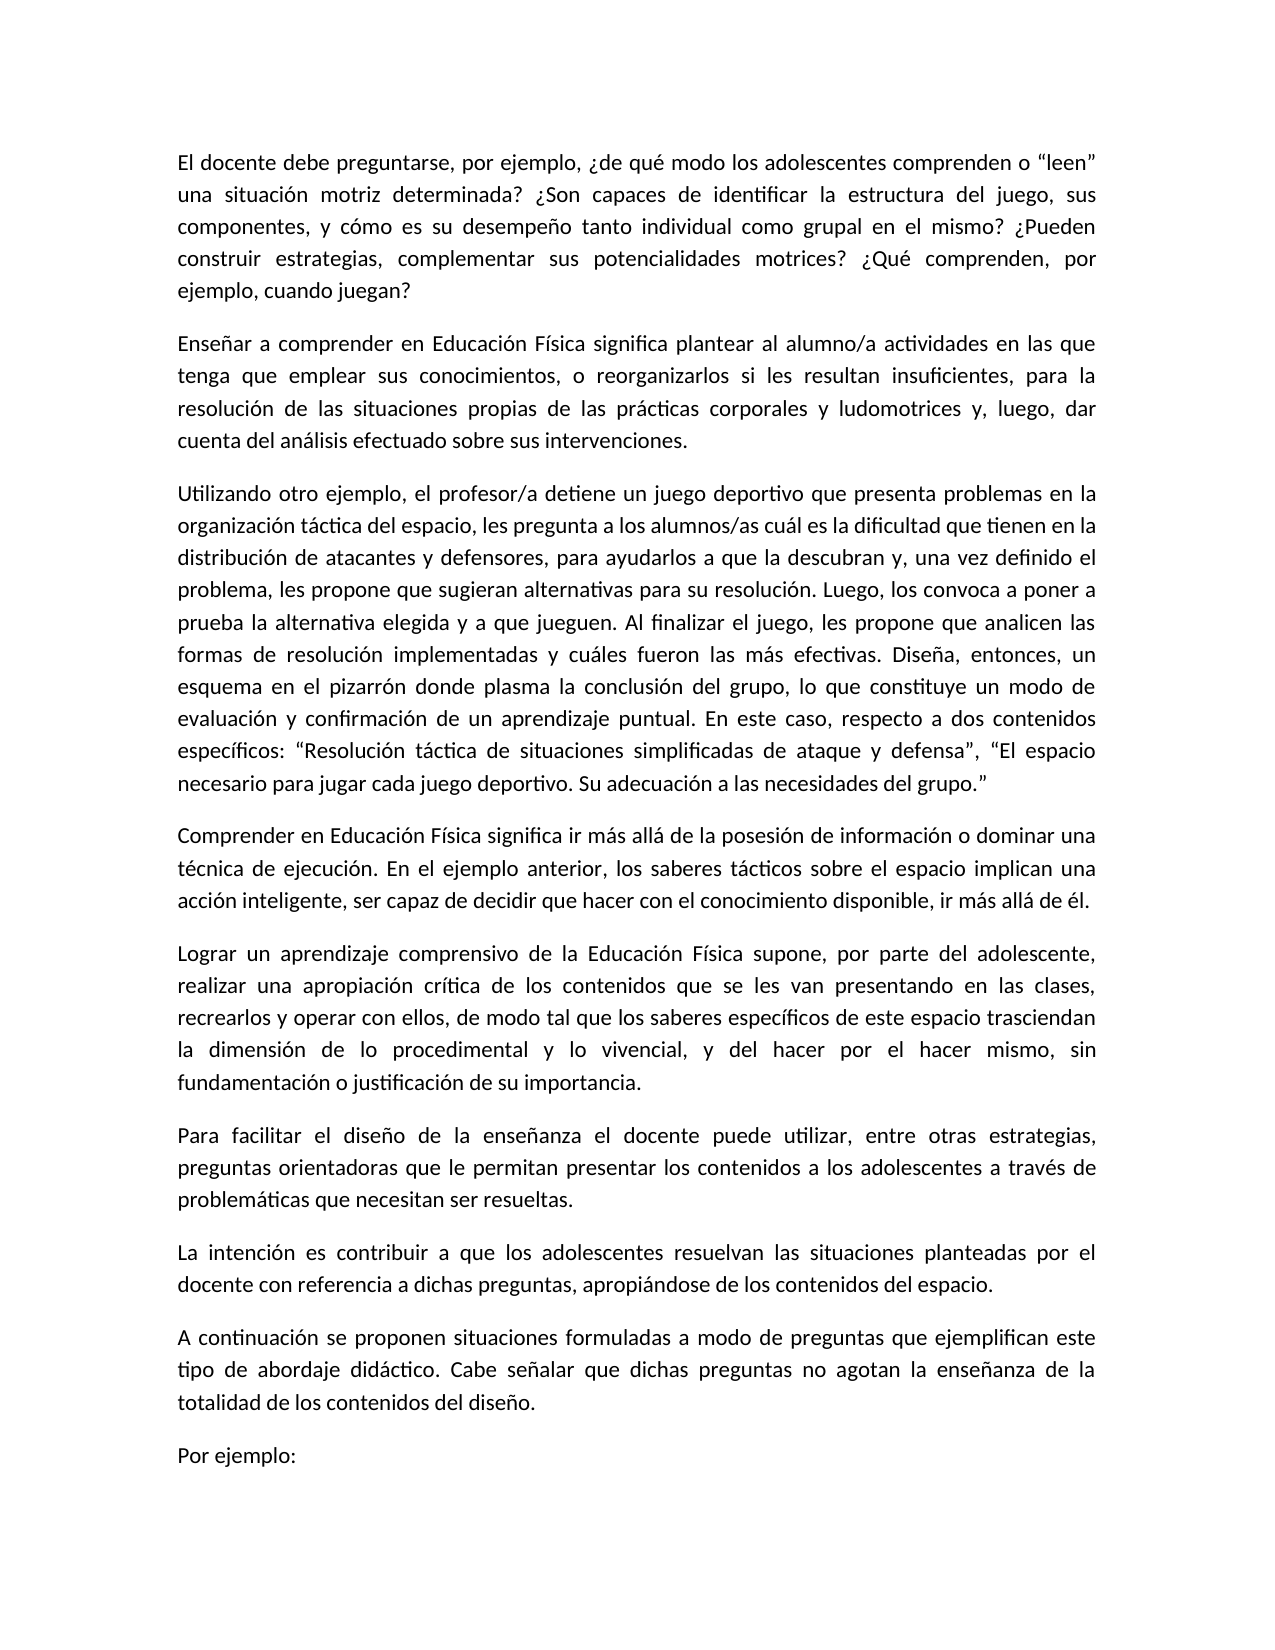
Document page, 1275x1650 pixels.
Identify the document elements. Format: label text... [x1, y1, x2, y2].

text Para facilitar el diseño de la enseñanza el docente puede utilizar, entre otras estrategias, preguntas orientadoras que le permitan presentar los contenidos a los adolescentes a través de problemáticas que necesitan ser resueltas. [177, 1121, 1098, 1213]
text Lograr un aprendizaje comprensivo de la Educación Física supone, por parte del adolescente, realizar una apropiación crítica de los contenidos que se les van presentando en las clases, recrearlos y operar con ellos, de modo tal que los saberes específicos de este espacio trasciendan la dimensión de lo procedimental y lo vivencial, y del hacer por el hacer mismo, sin fundamentación o justificación de su importancia. [177, 939, 1098, 1096]
text Utilizando otro ejemplo, el profesor/a detiene un juego deportivo que presenta problemas en la organización táctica del espacio, les pregunta a los alumnos/as cuál es la dificultad que tienen en la distribución de atacantes y defensores, para ayudarlos a que la descubran y, una vez definido el problema, les propone que sugieran alternativas para su resolución. Luego, los convoca a poner a prueba la alternativa elegida y a que jueguen. Al finalizar el juego, les propone que analicen las formas de resolución implementadas y cuáles fueron las más efectivas. Diseña, entonces, un esquema en el pizarrón donde plasma la conclusión del grupo, lo que constituye un modo de evaluación y confirmación de un aprendizaje puntual. En este caso, respecto a dos contenidos específicos: “Resolución táctica de situaciones simplificadas de ataque y defensa”, “El espacio necesario para jugar cada juego deportivo. Su adecuación a las necesidades del grupo.” [177, 479, 1098, 797]
text Comprender en Educación Física significa ir más allá de la posesión de información o dominar una técnica de ejecución. En el ejemplo anterior, los saberes tácticos sobre el espacio implican una acción inteligente, ser capaz de decidir que hacer con el conocimiento disponible, ir más allá de él. [177, 822, 1098, 914]
text El docente debe preguntarse, por ejemplo, ¿de qué modo los adolescentes comprenden o “leen” una situación motriz determinada? ¿Son capaces de identificar la estructura del juego, sus componentes, y cómo es su desempeño tanto individual como grupal en el mismo? ¿Pueden construir estrategias, complementar sus potencialidades motrices? ¿Qué comprenden, por ejemplo, cuando juegan? [177, 148, 1098, 304]
text Por ejemplo: [177, 1441, 1098, 1469]
text A continuación se proponen situaciones formuladas a modo de preguntas que ejemplifican este tipo de abordaje didáctico. Cabe señalar que dichas preguntas no agotan la enseñanza de la totalidad de los contenidos del diseño. [177, 1323, 1098, 1416]
text La intención es contribuir a que los adolescentes resuelvan las situaciones planteadas por el docente con referencia a dichas preguntas, apropiándose de los contenidos del espacio. [177, 1238, 1098, 1298]
text Enseñar a comprender en Educación Física significa plantear al alumno/a actividades en las que tenga que emplear sus conocimientos, o reorganizarlos si les resultan insuficientes, para la resolución de las situaciones propias de las prácticas corporales y ludomotrices y, luego, dar cuenta del análisis efectuado sobre sus intervenciones. [177, 329, 1098, 454]
